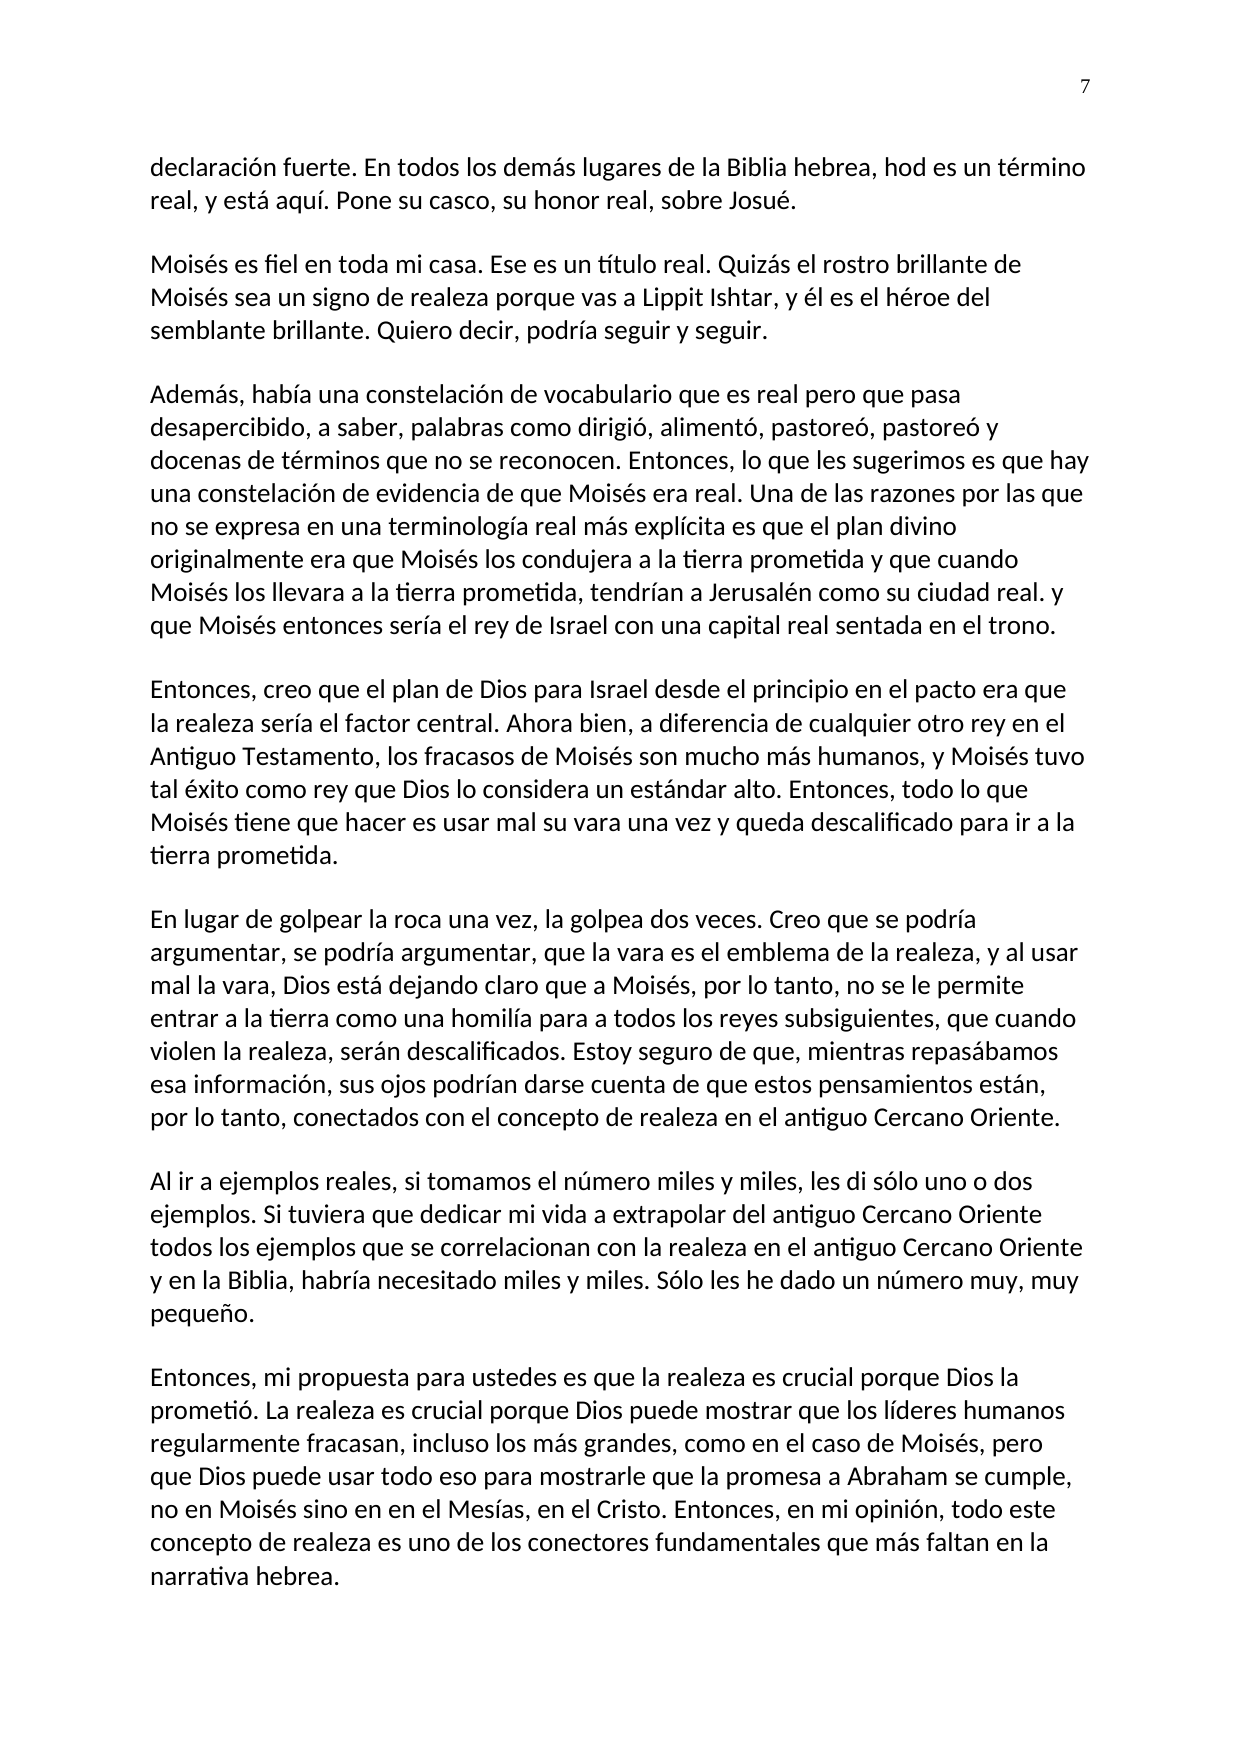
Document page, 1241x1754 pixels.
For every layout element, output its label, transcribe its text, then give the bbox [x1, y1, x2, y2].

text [150, 150, 1090, 216]
text Moisés es fiel en toda mi casa. Ese es un título real. Quizás el rostro brillante de Moisés sea un signo de realeza porque vas a Lippit Ishtar, y él es el héroe del semblante brillante. Quiero decir, podría seguir y seguir. [150, 247, 1090, 346]
text Entonces, mi propuesta para ustedes es que la realeza es crucial porque Dios la prometió. La realeza es crucial porque Dios puede mostrar que los líderes humanos regularmente fracasan, incluso los más grandes, como en el caso de Moisés, pero que Dios puede usar todo eso para mostrarle que la promesa a Abraham se cumple, no en Moisés sino en en el Mesías, en el Cristo. Entonces, en mi opinión, todo este concepto de realeza es uno de los conectores fundamentales que más faltan en la narrativa hebrea. [150, 1361, 1090, 1592]
text En lugar de golpear la roca una vez, la golpea dos veces. Creo que se podría argumentar, se podría argumentar, que la vara es el emblema de la realeza, y al usar mal la vara, Dios está dejando claro que a Moisés, por lo tanto, no se le permite entrar a la tierra como una homilía para a todos los reyes subsiguientes, que cuando violen la realeza, serán descalificados. Estoy seguro de que, mientras repasábamos esa información, sus ojos podrían darse cuenta de que estos pensamientos están, por lo tanto, conectados con el concepto de realeza en el antiguo Cercano Oriente. [150, 902, 1090, 1133]
text Al ir a ejemplos reales, si tomamos el número miles y miles, les di sólo uno o dos ejemplos. Si tuviera que dedicar mi vida a extrapolar del antiguo Cercano Oriente todos los ejemplos que se correlacionan con la realeza en el antiguo Cercano Oriente y en la Biblia, habría necesitado miles y miles. Sólo les he dado un número muy, muy pequeño. [150, 1164, 1090, 1329]
text Además, había una constelación de vocabulario que es real pero que pasa desapercibido, a saber, palabras como dirigió, alimentó, pastoreó, pastoreó y docenas de términos que no se reconocen. Entonces, lo que les sugerimos es que hay una constelación de evidencia de que Moisés era real. Una de las razones por las que no se expresa en una terminología real más explícita es que el plan divino originalmente era que Moisés los condujera a la tierra prometida y que cuando Moisés los llevara a la tierra prometida, tendrían a Jerusalén como su ciudad real. y que Moisés entonces sería el rey de Israel con una capital real sentada en el trono. [150, 377, 1090, 642]
text Entonces, creo que el plan de Dios para Israel desde el principio en el pacto era que la realeza sería el factor central. Ahora bien, a diferencia de cualquier otro rey en el Antiguo Testamento, los fracasos de Moisés son mucho más humanos, y Moisés tuvo tal éxito como rey que Dios lo considera un estándar alto. Entonces, todo lo que Moisés tiene que hacer es usar mal su vara una vez y queda descalificado para ir a la tierra prometida. [150, 673, 1090, 871]
